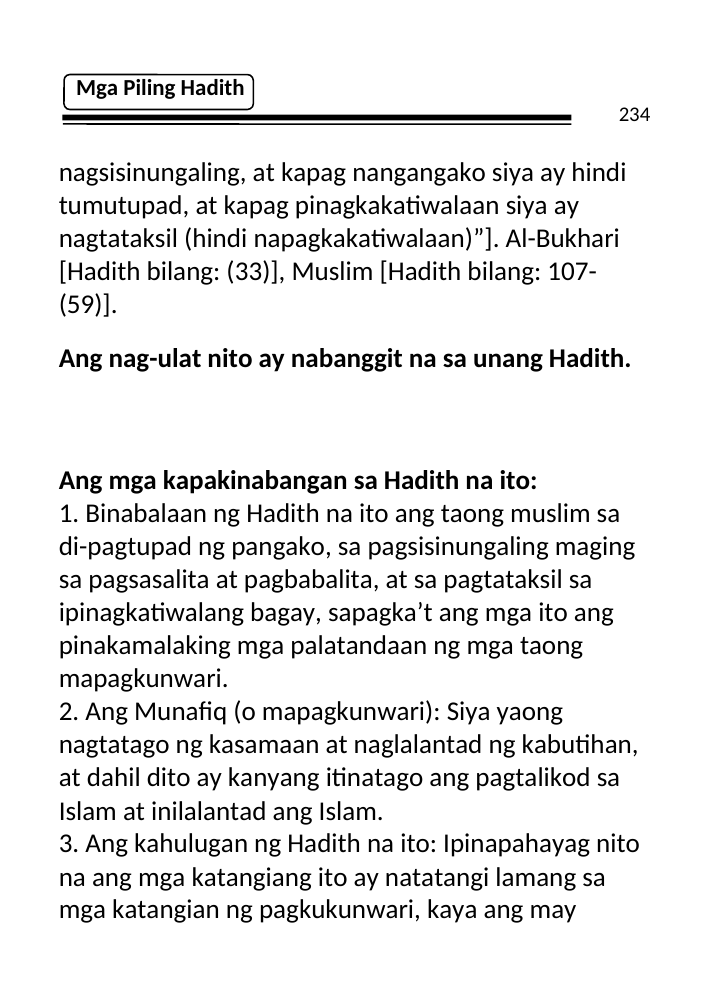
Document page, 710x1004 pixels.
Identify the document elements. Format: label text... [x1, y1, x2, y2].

text Ang mga kapakinabangan sa Hadith na ito: [58, 463, 651, 496]
text 1. Binabalaan ng Hadith na ito ang taong muslim sa di-pagtupad ng pangako, sa pagsisinungaling maging sa pagsasalita at pagbabalita, at sa pagtataksil sa ipinagkatiwalang bagay, sapagka’t ang mga ito ang pinakamalaking mga palatandaan ng mga taong mapagkunwari. [58, 496, 651, 694]
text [58, 155, 651, 320]
text 2. Ang Munafiq (o mapagkunwari): Siya yaong nagtatago ng kasamaan at naglalantad ng kabutihan, at dahil dito ay kanyang itinatago ang pagtalikod sa Islam at inilalantad ang Islam. [58, 694, 651, 827]
text Ang nag-ulat nito ay nabanggit na sa unang Hadith. [58, 341, 651, 374]
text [58, 827, 651, 926]
